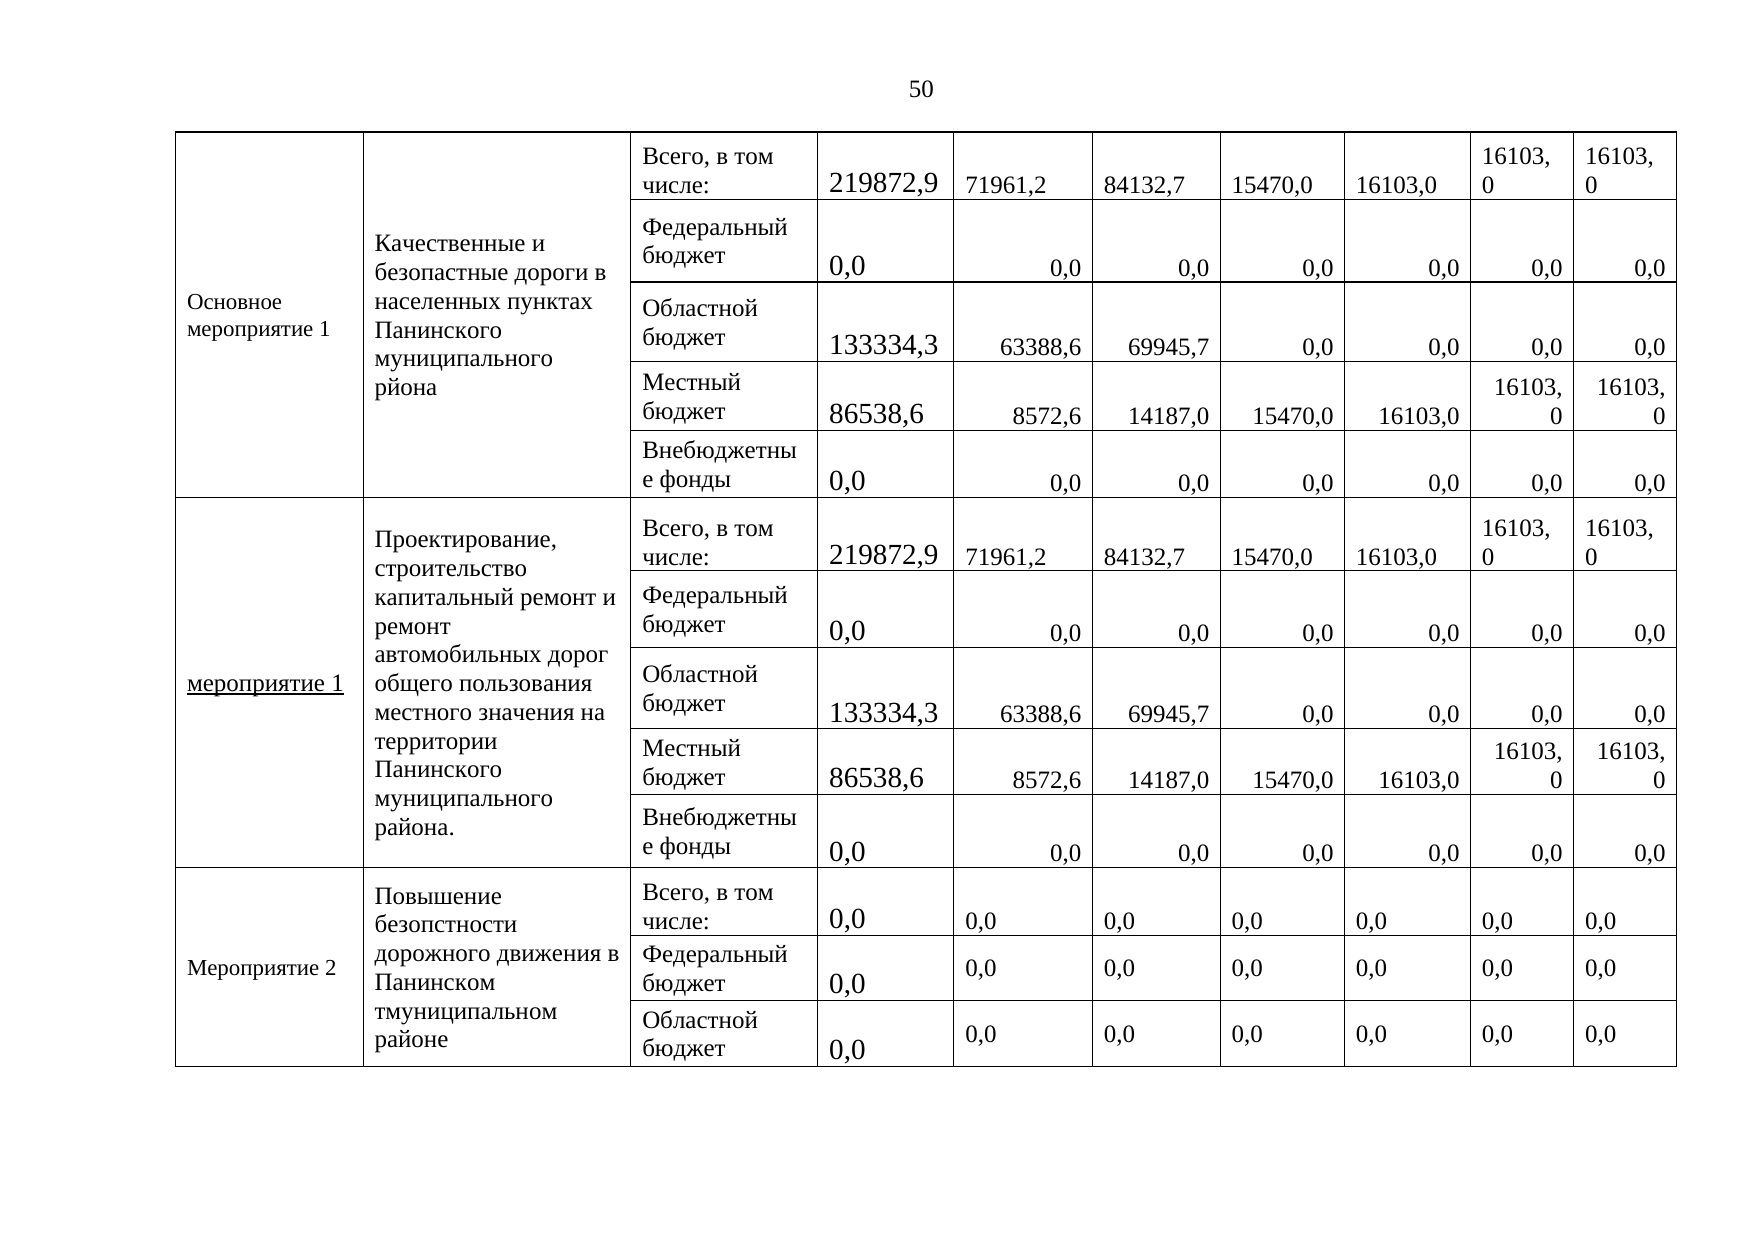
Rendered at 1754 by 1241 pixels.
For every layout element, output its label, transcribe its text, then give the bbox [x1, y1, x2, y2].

table_cell 0,0 [818, 431, 953, 497]
table_cell 16103,0 [1471, 133, 1573, 198]
table_cell 16103,0 [1574, 133, 1676, 198]
table_cell 0,0 [1345, 868, 1470, 934]
table_cell 0,0 [1221, 283, 1344, 361]
table_cell Мероприятие 2 [176, 868, 363, 1066]
table_cell 16103,0 [1471, 498, 1573, 570]
table_cell 84132,7 [1093, 133, 1220, 198]
table_cell Федеральный бюджет [631, 936, 817, 1000]
table_cell Областной бюджет [631, 648, 817, 728]
table_cell 0,0 [1345, 936, 1470, 1000]
table_cell 0,0 [1574, 200, 1676, 281]
table_cell 0,0 [954, 868, 1092, 934]
table_cell 0,0 [1471, 571, 1573, 647]
table_cell 16103,0 [1574, 498, 1676, 570]
table_cell Всего, в том числе: [631, 133, 817, 198]
table_cell 71961,2 [954, 498, 1092, 570]
table_cell Всего, в том числе: [631, 868, 817, 934]
table_cell 0,0 [1345, 1001, 1470, 1066]
table_cell 0,0 [1093, 571, 1220, 647]
table_cell 86538,6 [818, 362, 953, 430]
table_cell 0,0 [1471, 200, 1573, 281]
table_cell 0,0 [954, 571, 1092, 647]
table_cell 0,0 [1574, 431, 1676, 497]
table_cell 0,0 [1471, 795, 1573, 867]
table_cell 0,0 [1221, 200, 1344, 281]
table_cell 133334,3 [818, 648, 953, 728]
table_cell 0,0 [1221, 868, 1344, 934]
table_cell 0,0 [1574, 936, 1676, 1000]
table_cell 0,0 [818, 868, 953, 934]
table_cell Местный бюджет [631, 729, 817, 794]
table_cell 0,0 [1093, 936, 1220, 1000]
table_cell 0,0 [1221, 431, 1344, 497]
table_cell 63388,6 [954, 283, 1092, 361]
table_cell 0,0 [1574, 1001, 1676, 1066]
table_cell 0,0 [1345, 795, 1470, 867]
table_cell 15470,0 [1221, 362, 1344, 430]
table_cell 0,0 [1221, 648, 1344, 728]
table_cell 0,0 [1574, 795, 1676, 867]
table_cell 14187,0 [1093, 362, 1220, 430]
table_cell 219872,9 [818, 498, 953, 570]
table_cell 16103,0 [1471, 729, 1573, 794]
table_cell 71961,2 [954, 133, 1092, 198]
table_cell Областной бюджет [631, 283, 817, 361]
table_cell 16103,0 [1345, 729, 1470, 794]
table_cell 0,0 [1574, 868, 1676, 934]
table_cell 0,0 [1471, 936, 1573, 1000]
table_cell Повышение безопстности дорожного движения в Панинском тмуниципальном районе [364, 868, 630, 1066]
table_cell 0,0 [1471, 431, 1573, 497]
table_cell Внебюджетные фонды [631, 431, 817, 497]
table_cell 0,0 [1471, 868, 1573, 934]
table_cell 133334,3 [818, 283, 953, 361]
table_cell 0,0 [954, 431, 1092, 497]
table_cell 0,0 [1221, 1001, 1344, 1066]
table_cell 0,0 [1093, 200, 1220, 281]
table_cell 0,0 [954, 1001, 1092, 1066]
table_cell 219872,9 [818, 133, 953, 198]
table_cell 69945,7 [1093, 283, 1220, 361]
table_cell 0,0 [954, 200, 1092, 281]
table_cell 0,0 [1093, 431, 1220, 497]
table_cell 0,0 [1471, 1001, 1573, 1066]
table_cell 16103,0 [1574, 362, 1676, 430]
table_cell 0,0 [1345, 648, 1470, 728]
table_cell 15470,0 [1221, 133, 1344, 198]
table_cell 15470,0 [1221, 498, 1344, 570]
table_cell 8572,6 [954, 362, 1092, 430]
table_cell 0,0 [1574, 571, 1676, 647]
table_cell 16103,0 [1345, 133, 1470, 198]
table_cell 0,0 [1221, 936, 1344, 1000]
table_cell 0,0 [1345, 571, 1470, 647]
table_cell 0,0 [1574, 648, 1676, 728]
table_cell 86538,6 [818, 729, 953, 794]
table_cell 0,0 [954, 795, 1092, 867]
table_cell 16103,0 [1574, 729, 1676, 794]
table_cell 16103,0 [1471, 362, 1573, 430]
table_cell Областной бюджет [631, 1001, 817, 1066]
table_cell мероприятие 1 [176, 498, 363, 867]
table_cell 0,0 [954, 936, 1092, 1000]
table_cell Всего, в том числе: [631, 498, 817, 570]
table_cell Федеральный бюджет [631, 200, 817, 281]
table_cell Проектирование, строительство капитальный ремонт и ремонт автомобильных дорог общего пользования местного значения на территории Панинского муниципального района. [364, 498, 630, 867]
table_cell 0,0 [1345, 200, 1470, 281]
table_cell Внебюджетные фонды [631, 795, 817, 867]
table_cell 15470,0 [1221, 729, 1344, 794]
table_cell 0,0 [1093, 1001, 1220, 1066]
table_cell 0,0 [1093, 795, 1220, 867]
table_cell Основное мероприятие 1 [176, 133, 363, 497]
table_cell 0,0 [1345, 431, 1470, 497]
table_cell 8572,6 [954, 729, 1092, 794]
table_cell 0,0 [818, 1001, 953, 1066]
table_cell Местный бюджет [631, 362, 817, 430]
table_cell 0,0 [1093, 868, 1220, 934]
table_cell 16103,0 [1345, 498, 1470, 570]
table_cell 0,0 [1471, 283, 1573, 361]
table_cell 0,0 [1471, 648, 1573, 728]
table_cell Федеральный бюджет [631, 571, 817, 647]
table_cell 0,0 [818, 936, 953, 1000]
table_cell 63388,6 [954, 648, 1092, 728]
table_cell 16103,0 [1345, 362, 1470, 430]
table_cell 0,0 [818, 795, 953, 867]
table_cell 14187,0 [1093, 729, 1220, 794]
table_cell 0,0 [1345, 283, 1470, 361]
table_cell 69945,7 [1093, 648, 1220, 728]
table_cell 0,0 [818, 571, 953, 647]
table_cell 84132,7 [1093, 498, 1220, 570]
table_cell 0,0 [1221, 795, 1344, 867]
table_cell Качественные и безопастные дороги в населенных пунктах Панинского муниципального рйона [364, 133, 630, 497]
table_cell 0,0 [818, 200, 953, 281]
table_cell 0,0 [1574, 283, 1676, 361]
table_cell 0,0 [1221, 571, 1344, 647]
